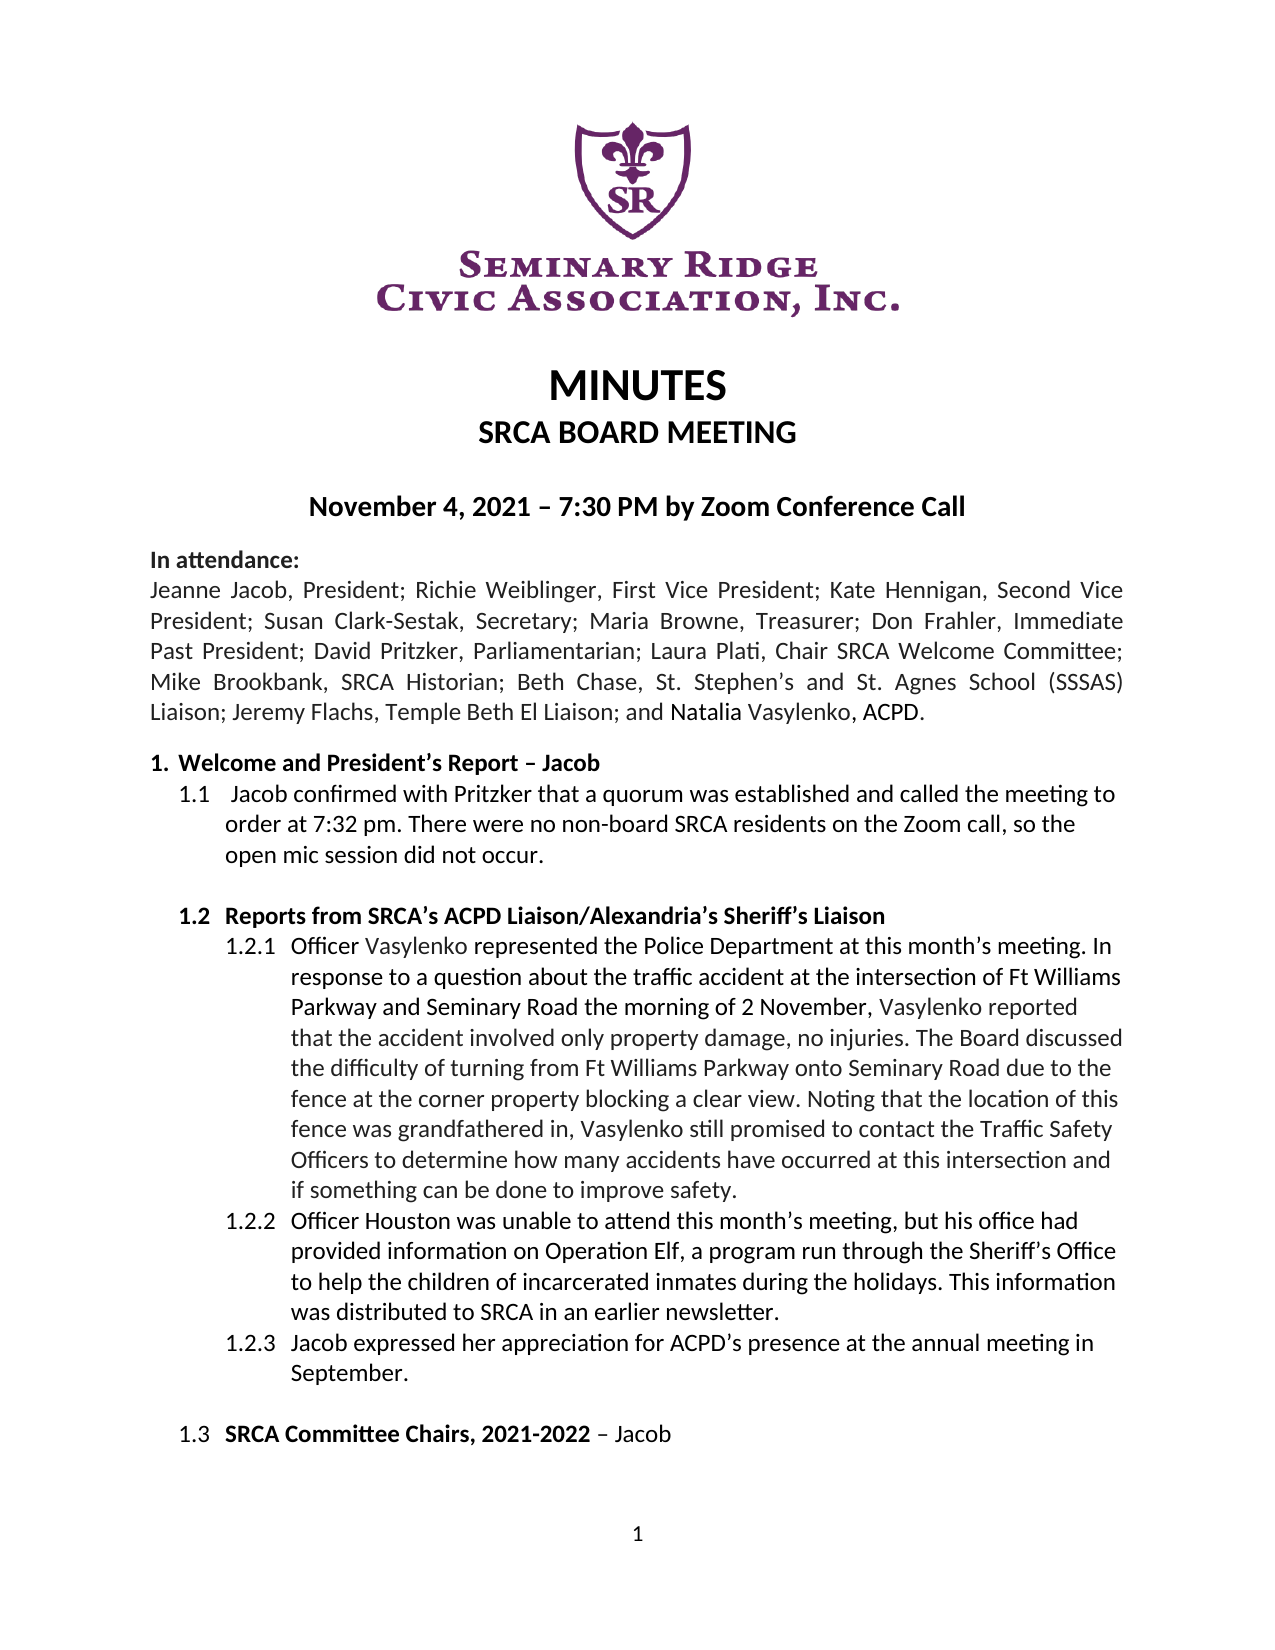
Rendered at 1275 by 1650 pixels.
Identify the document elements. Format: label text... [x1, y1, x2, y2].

list Jacob confirmed with Pritzker that a quorum was established and called the meeting to order at 7:32 pm. There were no non-board SRCA residents on the Zoom call, so the open mic session did not occur. [178, 778, 1125, 869]
list Reports from SRCA’s ACPD Liaison/Alexandria’s Sheriff’s Liaison [178, 900, 1125, 930]
list Welcome and President’s Report – Jacob [150, 747, 1125, 778]
text Jeanne Jacob, President; Richie Weiblinger, First Vice President; Kate Hennigan, Second Vice President; Susan Clark-Sestak, Secretary; Maria Browne, Treasurer; Don Frahler, Immediate Past President; David Pritzker, Parliamentarian; Laura Plati, Chair SRCA Welcome Committee; Mike Brookbank, SRCA Historian; Beth Chase, St. Stephen’s and St. Agnes School (SSSAS) Liaison; Jeremy Flachs, Temple Beth El Liaison; and Natalia Vasylenko, ACPD. [150, 574, 1125, 727]
list Jacob expressed her appreciation for ACPD’s presence at the annual meeting in September. [225, 1327, 1125, 1388]
text SRCA BOARD MEETING [150, 411, 1125, 452]
list Officer Houston was unable to attend this month’s meeting, but his office had provided information on Operation Elf, a program run through the Sheriff’s Office to help the children of incarcerated inmates during the holidays. This information was distributed to SRCA in an earlier newsletter. [225, 1205, 1125, 1327]
text November 4, 2021 – 7:30 PM by Zoom Conference Call [150, 488, 1125, 523]
text In attendance: [150, 544, 1125, 574]
list Officer Vasylenko represented the Police Department at this month’s meeting. In response to a question about the traffic accident at the intersection of Ft Williams Parkway and Seminary Road the morning of 2 November, Vasylenko reported that the accident involved only property damage, no injuries. The Board discussed the difficulty of turning from Ft Williams Parkway onto Seminary Road due to the fence at the corner property blocking a clear view. Noting that the location of this fence was grandfathered in, Vasylenko still promised to contact the Traffic Safety Officers to determine how many accidents have occurred at this intersection and if something can be done to improve safety. [225, 930, 1125, 1205]
list SRCA Committee Chairs, 2021-2022 – Jacob [178, 1419, 1125, 1449]
text MINUTES [150, 356, 1125, 411]
